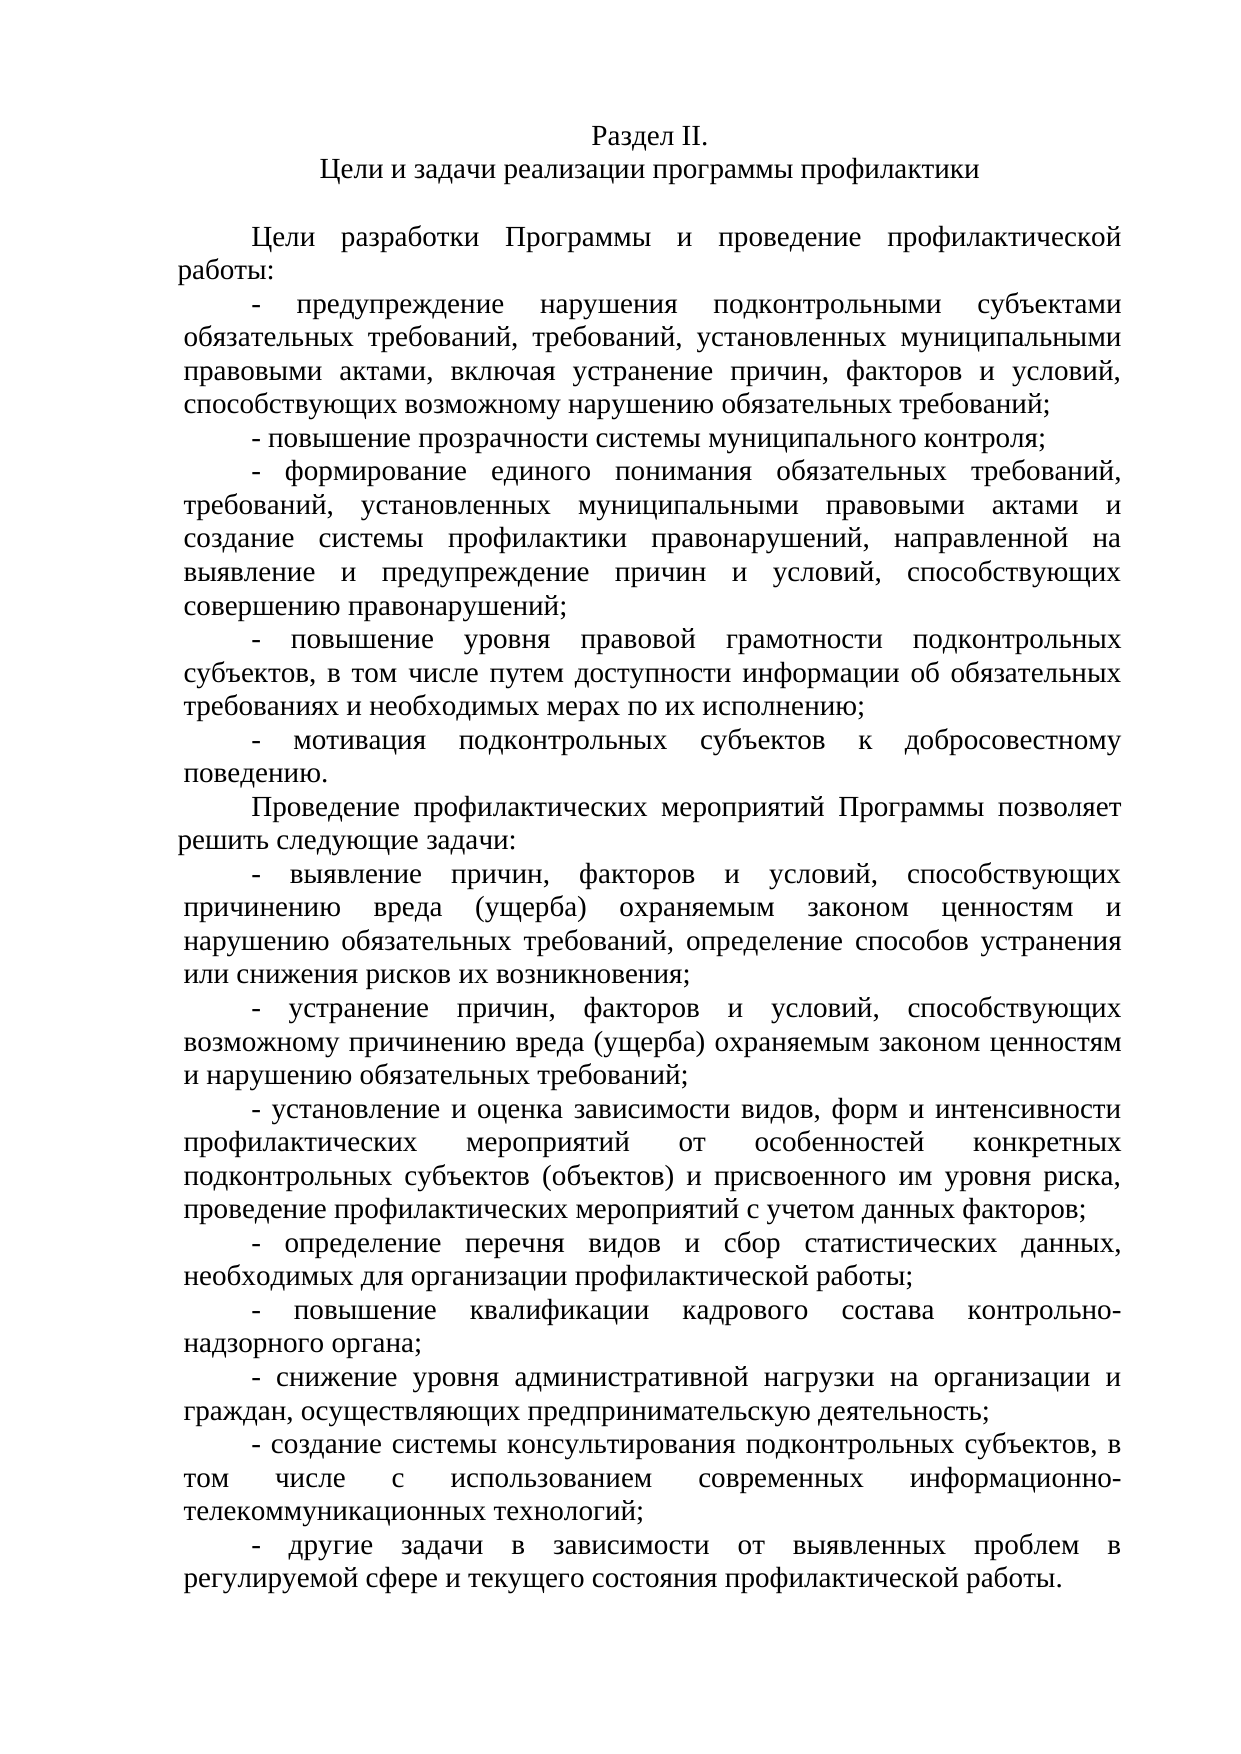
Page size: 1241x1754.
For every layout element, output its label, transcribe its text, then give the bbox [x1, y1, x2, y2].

text - установление и оценка зависимости видов, форм и интенсивности профилактических мероприятий от особенностей конкретных подконтрольных субъектов (объектов) и присвоенного им уровня риска, проведение профилактических мероприятий с учетом данных факторов; [183, 1091, 1122, 1225]
text - предупреждение нарушения подконтрольными субъектами обязательных требований, требований, установленных муниципальными правовыми актами, включая устранение причин, факторов и условий, способствующих возможному нарушению обязательных требований; [183, 286, 1122, 420]
text - повышение уровня правовой грамотности подконтрольных субъектов, в том числе путем доступности информации об обязательных требованиях и необходимых мерах по их исполнению; [183, 621, 1122, 722]
text - устранение причин, факторов и условий, способствующих возможному причинению вреда (ущерба) охраняемым законом ценностям и нарушению обязательных требований; [183, 990, 1122, 1091]
text - снижение уровня административной нагрузки на организации и граждан, осуществляющих предпринимательскую деятельность; [183, 1359, 1122, 1426]
text - определение перечня видов и сбор статистических данных, необходимых для организации профилактической работы; [183, 1225, 1122, 1292]
text Цели и задачи реализации программы профилактики [177, 152, 1122, 185]
text - другие задачи в зависимости от выявленных проблем в регулируемой сфере и текущего состояния профилактической работы. [183, 1527, 1122, 1594]
text - выявление причин, факторов и условий, способствующих причинению вреда (ущерба) охраняемым законом ценностям и нарушению обязательных требований, определение способов устранения или снижения рисков их возникновения; [183, 856, 1122, 990]
text Раздел II. [177, 118, 1122, 152]
text - повышение квалификации кадрового состава контрольно-надзорного органа; [183, 1292, 1122, 1359]
text Проведение профилактических мероприятий Программы позволяет решить следующие задачи: [177, 789, 1122, 856]
text - повышение прозрачности системы муниципального контроля; [183, 420, 1122, 453]
text - мотивация подконтрольных субъектов к добросовестному поведению. [183, 722, 1122, 789]
text - создание системы консультирования подконтрольных субъектов, в том числе с использованием современных информационно-телекоммуникационных технологий; [183, 1426, 1122, 1527]
text Цели разработки Программы и проведение профилактической работы: [177, 219, 1122, 286]
text - формирование единого понимания обязательных требований, требований, установленных муниципальными правовыми актами и создание системы профилактики правонарушений, направленной на выявление и предупреждение причин и условий, способствующих совершению правонарушений; [183, 453, 1122, 621]
